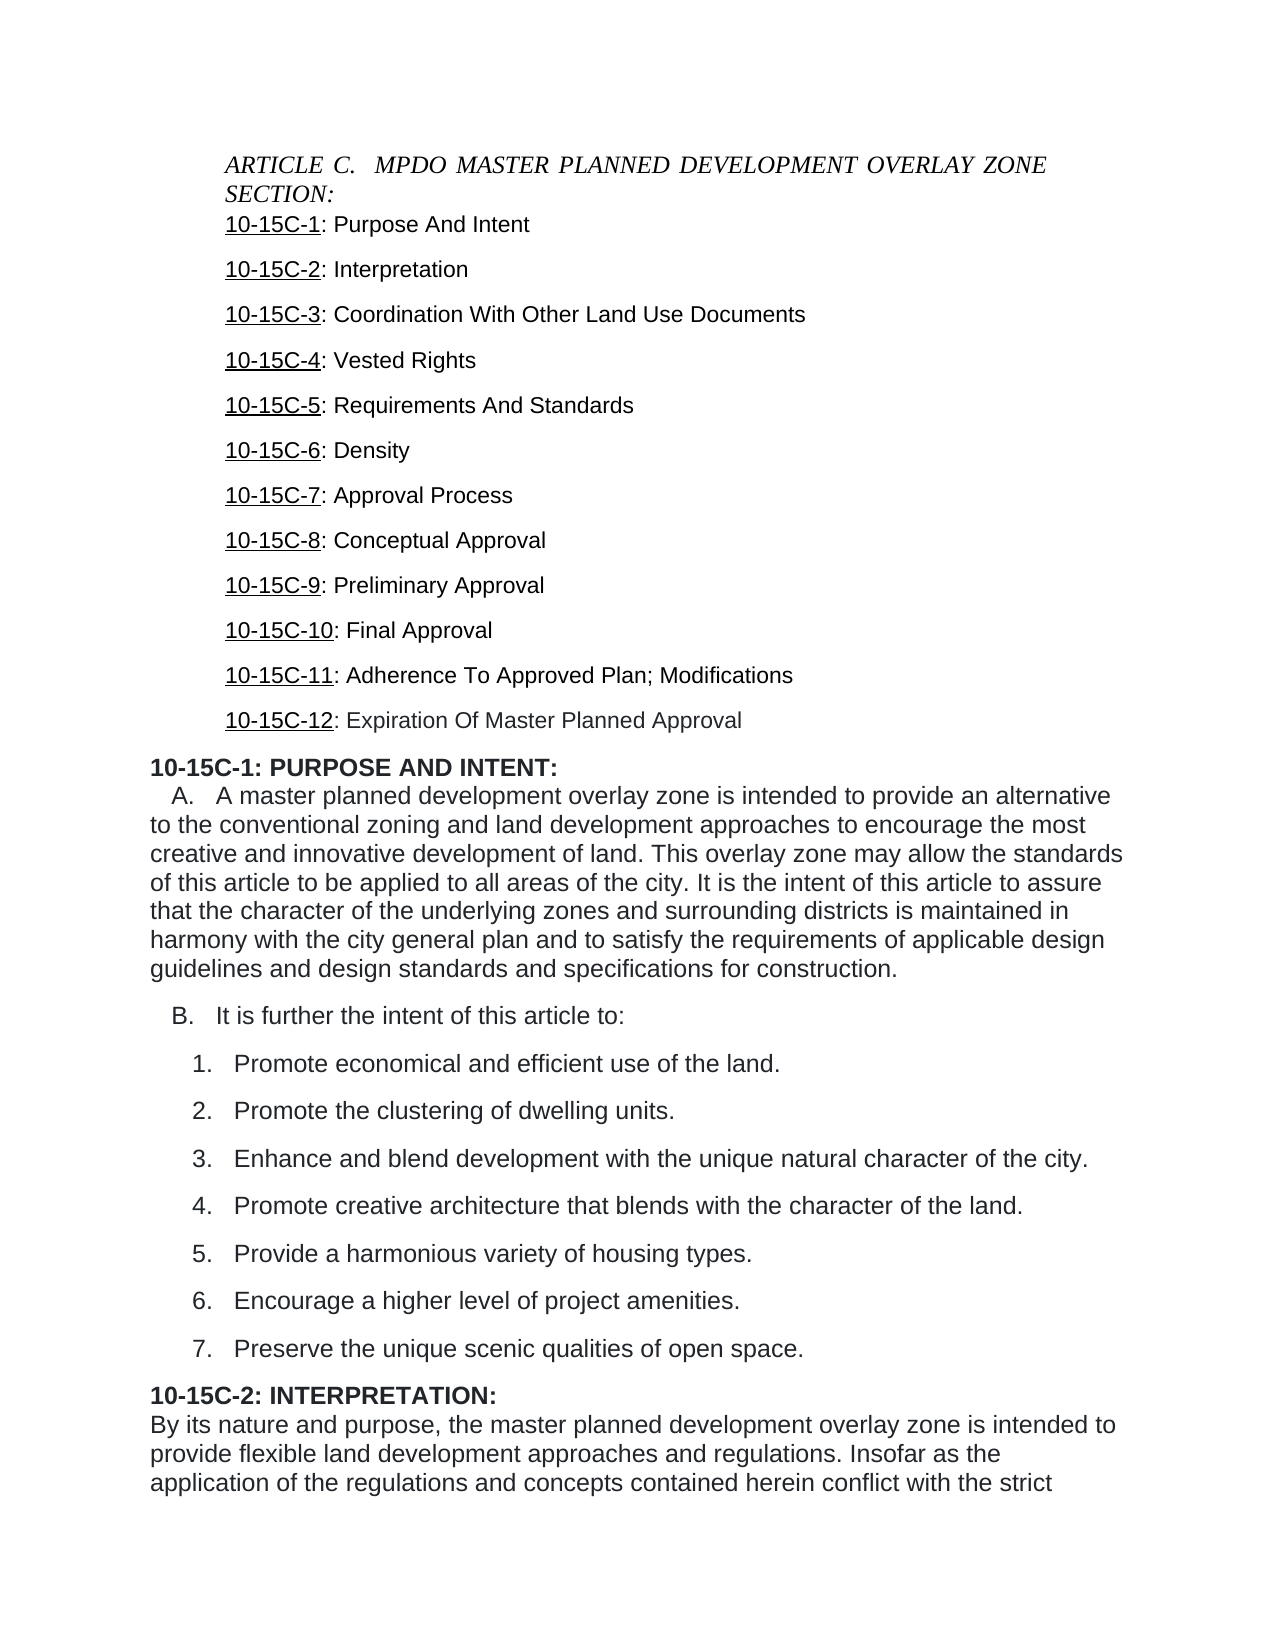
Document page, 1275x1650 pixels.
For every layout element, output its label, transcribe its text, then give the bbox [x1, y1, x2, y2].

text 10-15C-10: Final Approval [225, 617, 1125, 643]
text 10-15C-6: Density [225, 437, 1125, 463]
text 2. Promote the clustering of dwelling units. [150, 1096, 1125, 1125]
text 10-15C-2: Interpretation [225, 256, 1125, 283]
text 10-15C-4: Vested Rights [225, 347, 1125, 373]
text 10-15C-1: PURPOSE AND INTENT: [150, 752, 1125, 781]
text 10-15C-3: Coordination With Other Land Use Documents [225, 301, 1125, 328]
text 5. Provide a harmonious variety of housing types. [150, 1239, 1125, 1267]
text 10-15C-7: Approval Process [225, 482, 1125, 508]
text 10-15C-12: Expiration Of Master Planned Approval [225, 707, 1125, 734]
text A. A master planned development overlay zone is intended to provide an alternative to the conventional zoning and land development approaches to encourage the most creative and innovative development of land. This overlay zone may allow the standards of this article to be applied to all areas of the city. It is the intent of this article to assure that the character of the underlying zones and surrounding districts is maintained in harmony with the city general plan and to satisfy the requirements of applicable design guidelines and design standards and specifications for construction. [150, 781, 1125, 982]
text 10-15C-11: Adherence To Approved Plan; Modifications [225, 662, 1125, 689]
text 7. Preserve the unique scenic qualities of open space. [150, 1334, 1125, 1362]
text 1. Promote economical and efficient use of the land. [150, 1049, 1125, 1077]
text B. It is further the intent of this article to: [150, 1001, 1125, 1030]
text 6. Encourage a higher level of project amenities. [150, 1286, 1125, 1315]
text 10-15C-2: INTERPRETATION: [150, 1381, 1125, 1410]
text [150, 1410, 1125, 1496]
text 4. Promote creative architecture that blends with the character of the land. [150, 1191, 1125, 1220]
text 10-15C-5: Requirements And Standards [225, 392, 1125, 418]
text 10-15C-9: Preliminary Approval [225, 572, 1125, 598]
text 10-15C-8: Conceptual Approval [225, 527, 1125, 553]
text ARTICLE C. MPDO MASTER PLANNED DEVELOPMENT OVERLAY ZONE SECTION: [225, 150, 1050, 207]
text 3. Enhance and blend development with the unique natural character of the city. [150, 1144, 1125, 1172]
text 10-15C-1: Purpose And Intent [225, 211, 1125, 238]
